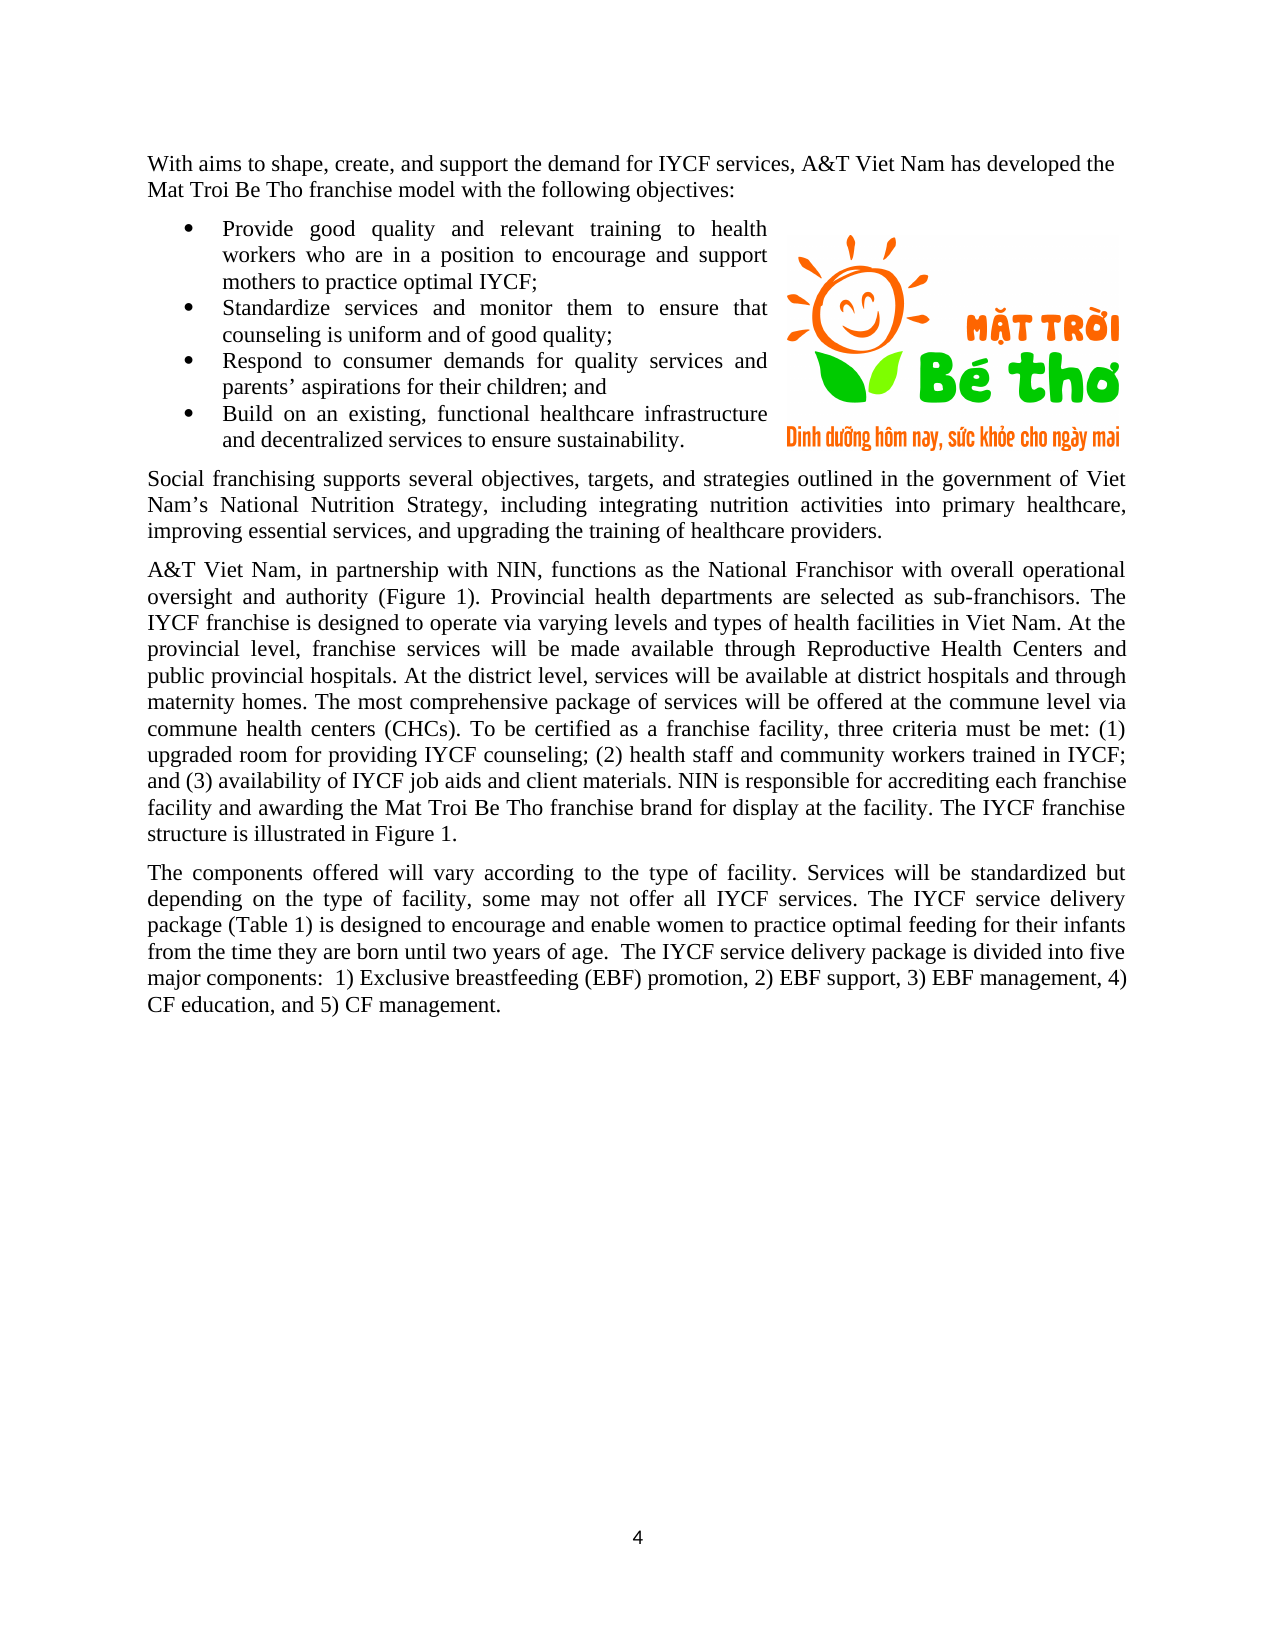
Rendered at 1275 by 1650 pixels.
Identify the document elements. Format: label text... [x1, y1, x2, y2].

list Provide good quality and relevant training to health workers who are in a position to encourage and support mothers to practice optimal IYCF; [184, 215, 1128, 294]
text The components offered will vary according to the type of facility. Services will be standardized but depending on the type of facility, some may not offer all IYCF services. The IYCF service delivery package (Table 1) is designed to encourage and enable women to practice optimal feeding for their infants from the time they are born until two years of age. The IYCF service delivery package is divided into five major components: 1) Exclusive breastfeeding (EBF) promotion, 2) EBF support, 3) EBF management, 4) CF education, and 5) CF management. [147, 859, 1128, 1017]
text A&T Viet Nam, in partnership with NIN, functions as the National Franchisor with overall operational oversight and authority (Figure 1). Provincial health departments are selected as sub-franchisors. The IYCF franchise is designed to operate via varying levels and types of health facilities in Viet Nam. At the provincial level, franchise services will be made available through Reproductive Health Centers and public provincial hospitals. At the district level, services will be available at district hospitals and through maternity homes. The most comprehensive package of services will be offered at the commune level via commune health centers (CHCs). To be certified as a franchise facility, three criteria must be met: (1) upgraded room for providing IYCF counseling; (2) health staff and community workers trained in IYCF; and (3) availability of IYCF job aids and client materials. NIN is responsible for accrediting each franchise facility and awarding the Mat Troi Be Tho franchise brand for display at the facility. The IYCF franchise structure is illustrated in Figure 1. [147, 556, 1128, 846]
text Social franchising supports several objectives, targets, and strategies outlined in the government of Viet Nam’s National Nutrition Strategy, including integrating nutrition activities into primary healthcare, improving essential services, and upgrading the training of healthcare providers. [147, 465, 1128, 544]
list Respond to consumer demands for quality services and parents’ aspirations for their children; and [184, 347, 787, 400]
list Build on an existing, functional healthcare infrastructure and decentralized services to ensure sustainability. [184, 400, 1128, 452]
list Standardize services and monitor them to ensure that counseling is uniform and of good quality; [184, 294, 787, 347]
text With aims to shape, create, and support the demand for IYCF services, A&T Viet Nam has developed the Mat Troi Be Tho franchise model with the following objectives: [147, 150, 1128, 203]
picture [787, 235, 1119, 451]
